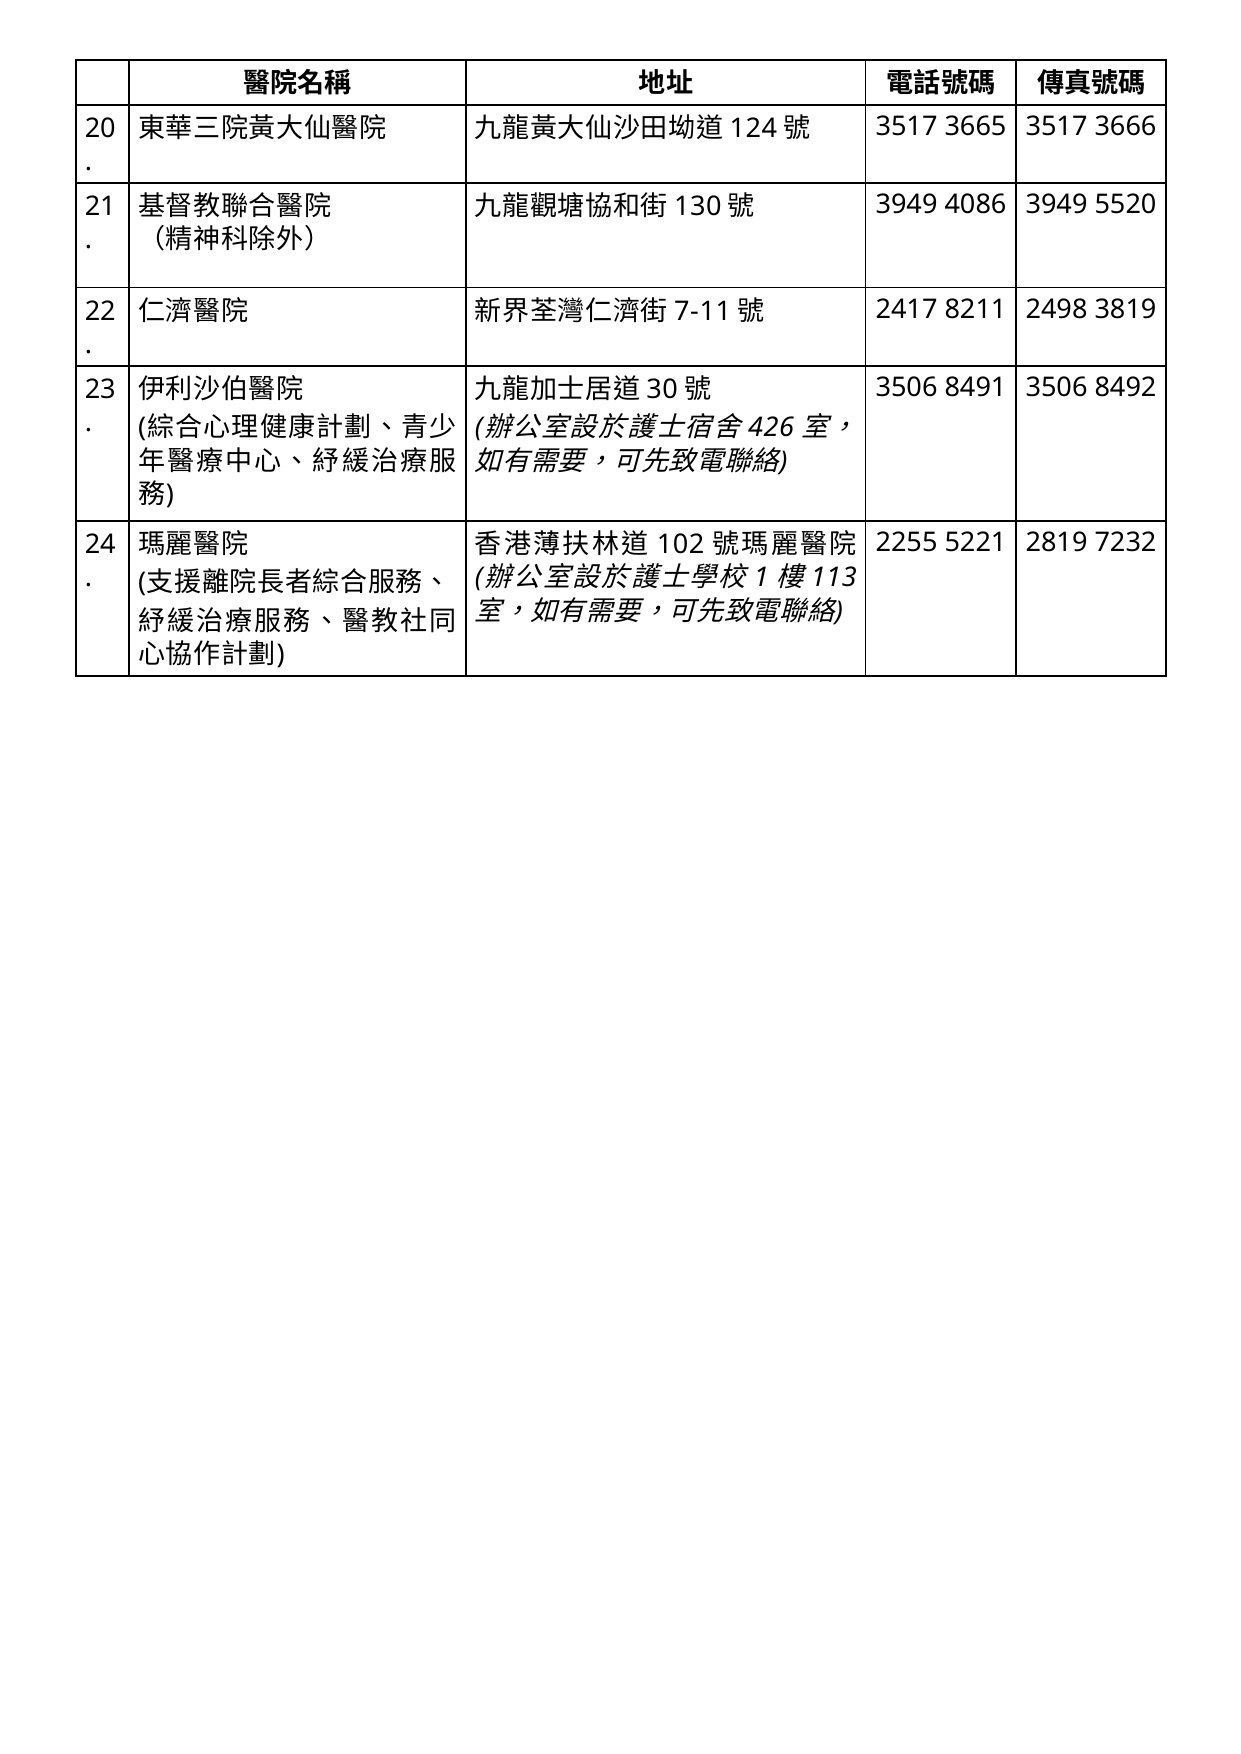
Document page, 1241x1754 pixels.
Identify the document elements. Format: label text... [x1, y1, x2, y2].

table_cell 22. [77, 288, 128, 365]
table_header 電話號碼 [866, 61, 1015, 104]
table_cell 新界荃灣仁濟街7-11號 [467, 288, 865, 365]
table_cell 24. [77, 522, 128, 675]
table_cell 2819 7232 [1017, 522, 1165, 675]
table_header 傳真號碼 [1017, 61, 1165, 104]
table_cell 香港薄扶林道102號瑪麗醫院(辦公室設於護士學校1樓113室，如有需要，可先致電聯絡) [467, 522, 865, 675]
table_header [77, 61, 128, 104]
table_cell 瑪麗醫院 (支援離院長者綜合服務、 紓緩治療服務、醫教社同心協作計劃) [130, 522, 465, 675]
table_header 醫院名稱 [130, 61, 465, 104]
table_cell 3949 5520 [1017, 184, 1165, 287]
table_cell 23. [77, 367, 128, 520]
table_cell 九龍黃大仙沙田坳道124號 [467, 106, 865, 182]
table_cell 東華三院黃大仙醫院 [130, 106, 465, 182]
table_cell 伊利沙伯醫院 (綜合心理健康計劃、青少年醫療中心、紓緩治療服務) [130, 367, 465, 520]
table_cell 21. [77, 184, 128, 287]
table_cell 基督教聯合醫院 （精神科除外） [130, 184, 465, 287]
table_cell 3517 3665 [866, 106, 1015, 182]
table_cell 3949 4086 [866, 184, 1015, 287]
table_cell 仁濟醫院 [130, 288, 465, 365]
table_cell 九龍觀塘協和街130號 [467, 184, 865, 287]
table_cell 2498 3819 [1017, 288, 1165, 365]
table_header 地址 [467, 61, 865, 104]
table_cell 3506 8492 [1017, 367, 1165, 520]
table_cell 2417 8211 [866, 288, 1015, 365]
table_cell 20. [77, 106, 128, 182]
table_cell 九龍加士居道30號 (辦公室設於護士宿舍426室，如有需要，可先致電聯絡) [467, 367, 865, 520]
table_cell 3517 3666 [1017, 106, 1165, 182]
table_cell 2255 5221 [866, 522, 1015, 675]
table_cell 3506 8491 [866, 367, 1015, 520]
